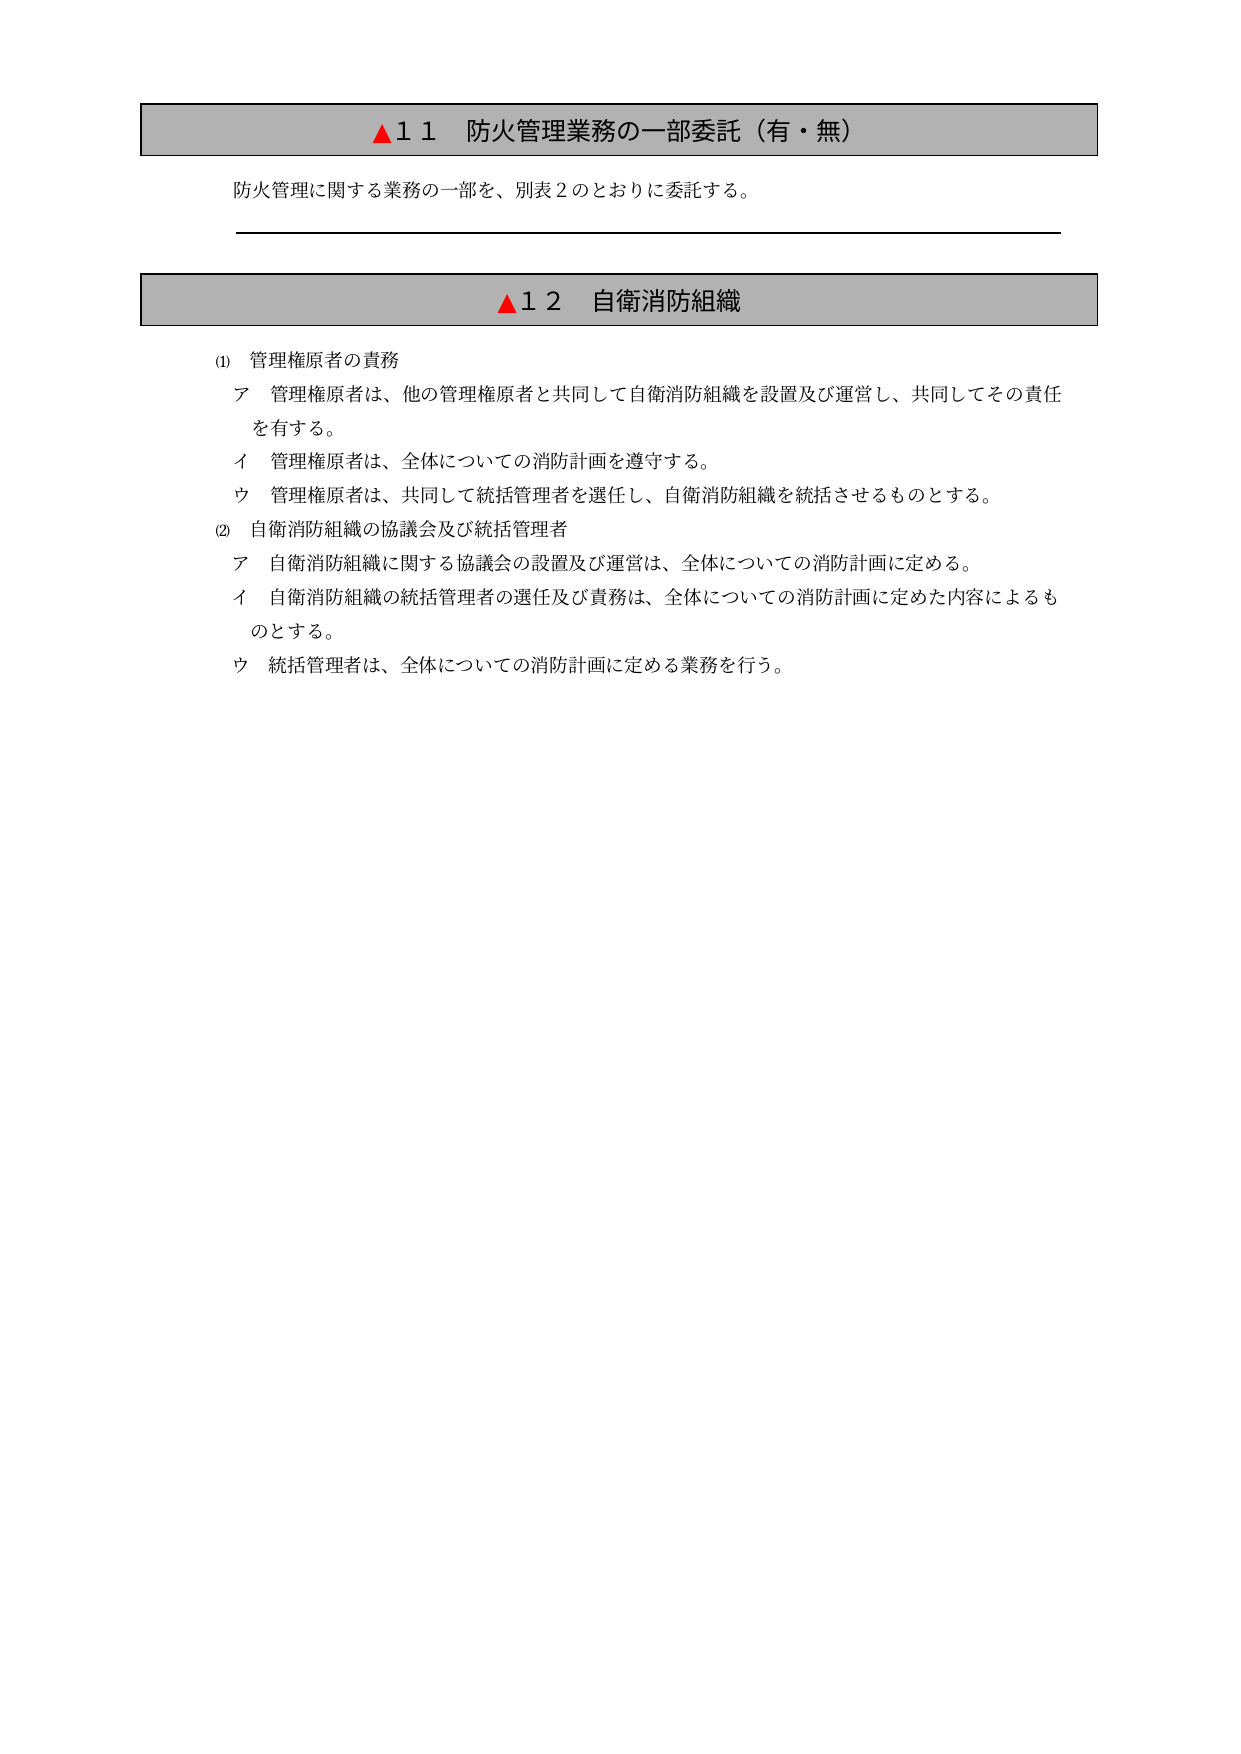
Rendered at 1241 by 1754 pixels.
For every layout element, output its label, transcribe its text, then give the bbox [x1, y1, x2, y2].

text イ 自衛消防組織の統括管理者の選任及び責務は、全体についての消防計画に定めた内容によるものとする。 [231, 580, 1063, 648]
text ウ 統括管理者は、全体についての消防計画に定める業務を行う。 [231, 648, 1063, 682]
text イ 管理権原者は、全体についての消防計画を遵守する。 [232, 444, 1063, 478]
text ウ 管理権原者は、共同して統括管理者を選任し、自衛消防組織を統括させるものとする。 [232, 478, 1063, 512]
text ⑵ 自衛消防組織の協議会及び統括管理者 [177, 512, 1063, 546]
text ア 管理権原者は、他の管理権原者と共同して自衛消防組織を設置及び運営し、共同してその責任を有する。 [232, 376, 1063, 444]
text ア 自衛消防組織に関する協議会の設置及び運営は、全体についての消防計画に定める。 [231, 546, 1063, 580]
text ⑴ 管理権原者の責務 [177, 342, 1063, 376]
text 防火管理に関する業務の一部を、別表２のとおりに委託する。 [177, 172, 1063, 206]
